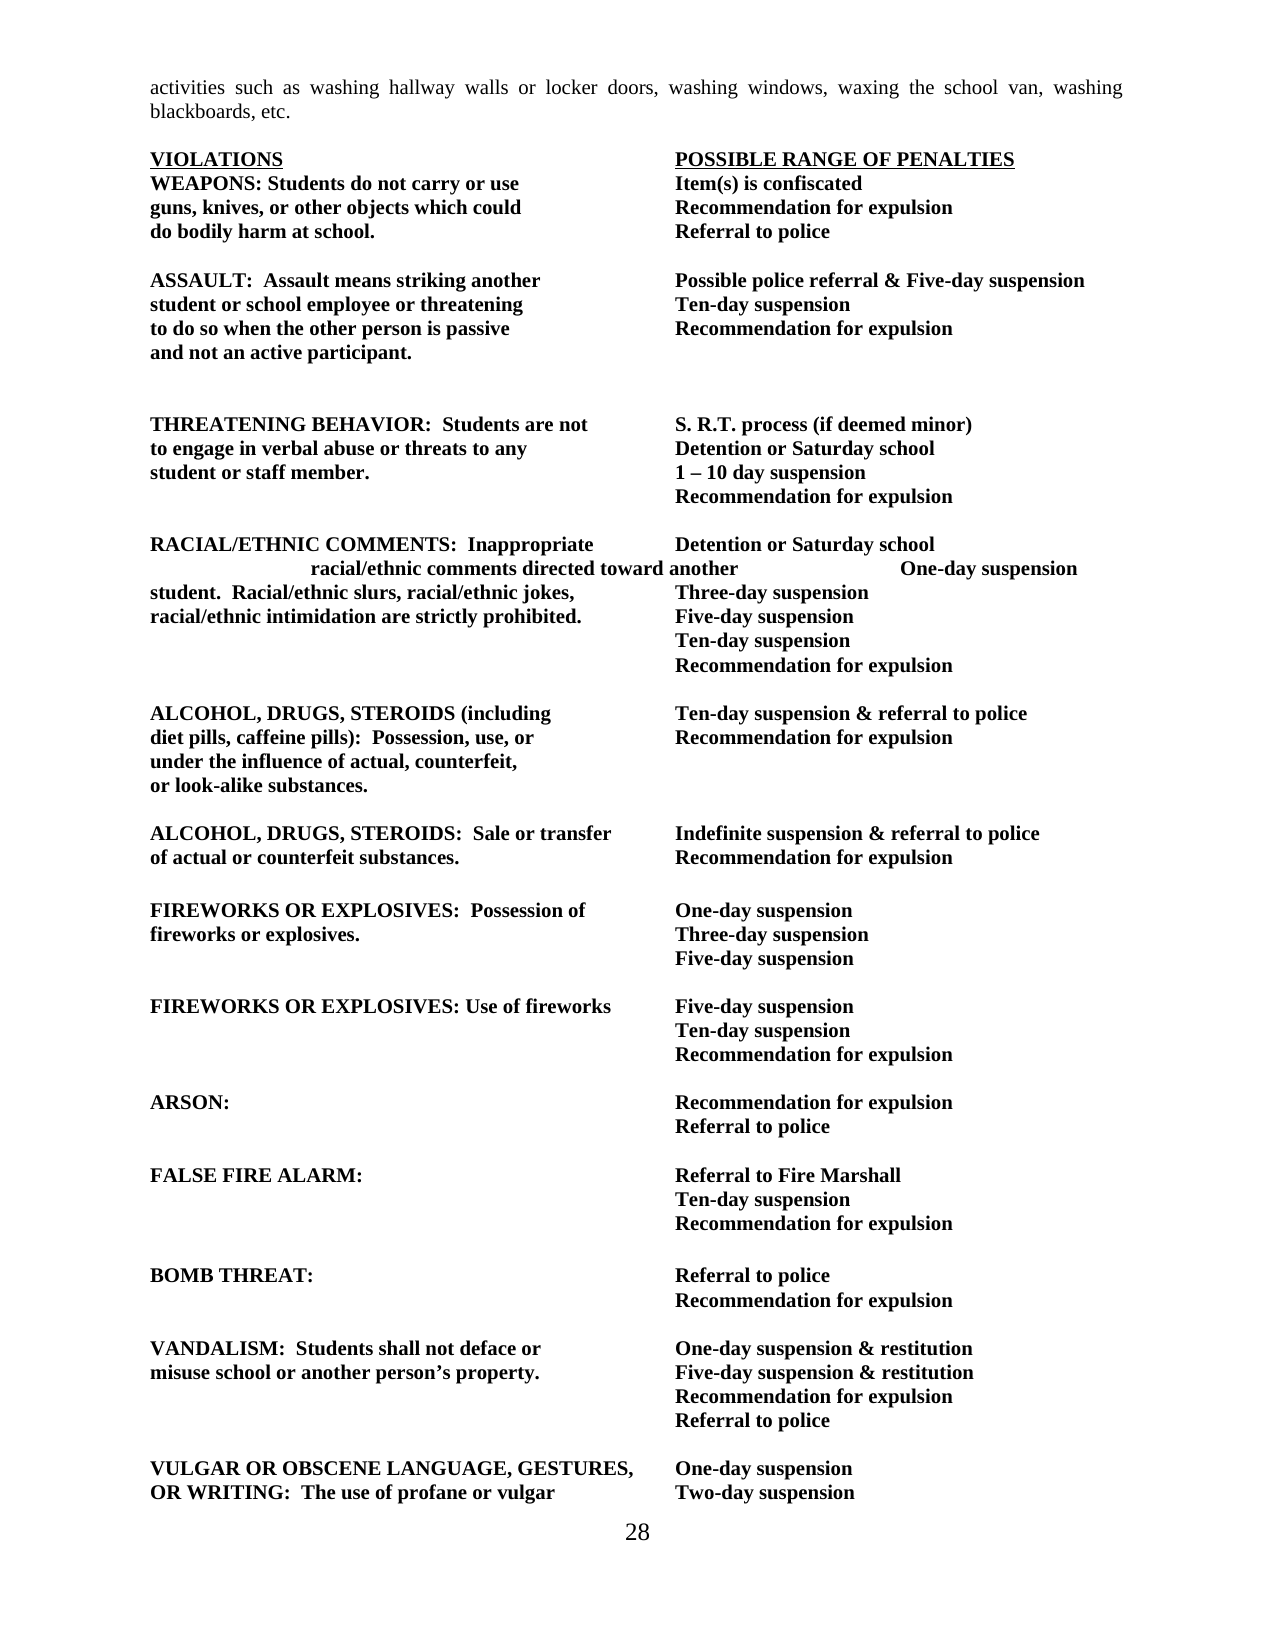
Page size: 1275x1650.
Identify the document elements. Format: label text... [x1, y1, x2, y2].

text racial/ethnic intimidation are strictly prohibited. Five-day suspension [150, 604, 1125, 628]
text of actual or counterfeit substances. Recommendation for expulsion [150, 845, 1125, 869]
text WEAPONS: Students do not carry or use Item(s) is confiscated [150, 171, 1125, 195]
text under the influence of actual, counterfeit, [150, 749, 1125, 773]
text ARSON: Recommendation for expulsion [150, 1090, 1125, 1114]
text Recommendation for expulsion [150, 652, 1125, 677]
text Recommendation for expulsion [150, 1042, 1125, 1066]
text VULGAR OR OBSCENE LANGUAGE, GESTURES, One-day suspension [150, 1456, 1125, 1480]
text VIOLATIONS POSSIBLE [150, 147, 1125, 171]
text FALSE FIRE ALARM: Referral to Fire Marshall [150, 1162, 1125, 1187]
text Recommendation for expulsion [150, 1384, 1125, 1408]
text RACIAL/ETHNIC COMMENTS: Inappropriate Detention or Saturday school racial/ethnic comments directed toward another One-day suspension [150, 532, 1125, 580]
text diet pills, caffeine pills): Possession, use, or Recommendation for expulsion [150, 725, 1125, 749]
text fireworks or explosives. Three-day suspension [150, 922, 1125, 946]
text to engage in verbal abuse or threats to any Detention or Saturday school [150, 436, 1125, 460]
text Recommendation for expulsion [150, 484, 1125, 508]
text Referral to police [150, 1408, 1125, 1432]
text FIREWORKS OR EXPLOSIVES: Possession of One-day suspension [150, 898, 1125, 922]
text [150, 75, 1125, 123]
text Recommendation for expulsion [150, 1287, 1125, 1312]
text ASSAULT: Assault means striking another Possible police referral & Five-day suspension [150, 267, 1125, 292]
text Ten-day suspension [150, 1187, 1125, 1211]
text guns, knives, or other objects which could Recommendation for expulsion [150, 195, 1125, 219]
text BOMB THREAT: Referral to police [150, 1263, 1125, 1287]
text or look-alike substances. [150, 773, 1125, 797]
text and not an active participant. [150, 340, 1125, 364]
text Five-day suspension [150, 946, 1125, 970]
text misuse school or another person’s property. Five-day suspension & restitution [150, 1360, 1125, 1384]
text student or school employee or threatening Ten-day suspension [150, 292, 1125, 316]
text Ten-day suspension [150, 1018, 1125, 1042]
text ALCOHOL, DRUGS, STEROIDS (including Ten-day suspension & referral to police [150, 701, 1125, 725]
text Ten-day suspension [150, 628, 1125, 652]
text VANDALISM: Students shall not deface or One-day suspension & restitution [150, 1336, 1125, 1360]
text student. Racial/ethnic slurs, racial/ethnic jokes, Three-day suspension [150, 580, 1125, 604]
text THREATENING BEHAVIOR: Students are not S. R.T. process (if deemed minor) [150, 412, 1125, 436]
text Referral to police [150, 1114, 1125, 1138]
text FIREWORKS OR EXPLOSIVES: Use of fireworks Five-day suspension [150, 994, 1125, 1018]
text Recommendation for expulsion [150, 1211, 1125, 1235]
text ALCOHOL, DRUGS, STEROIDS: Sale or transfer Indefinite suspension & referral to police [150, 821, 1125, 845]
text do bodily harm at school. Referral to police [150, 219, 1125, 243]
text OR WRITING: The use of profane or vulgar Two-day suspension [150, 1480, 1125, 1504]
text to do so when the other person is passive Recommendation for expulsion [150, 316, 1125, 340]
text student or staff member. 1 – 10 day suspension [150, 460, 1125, 484]
